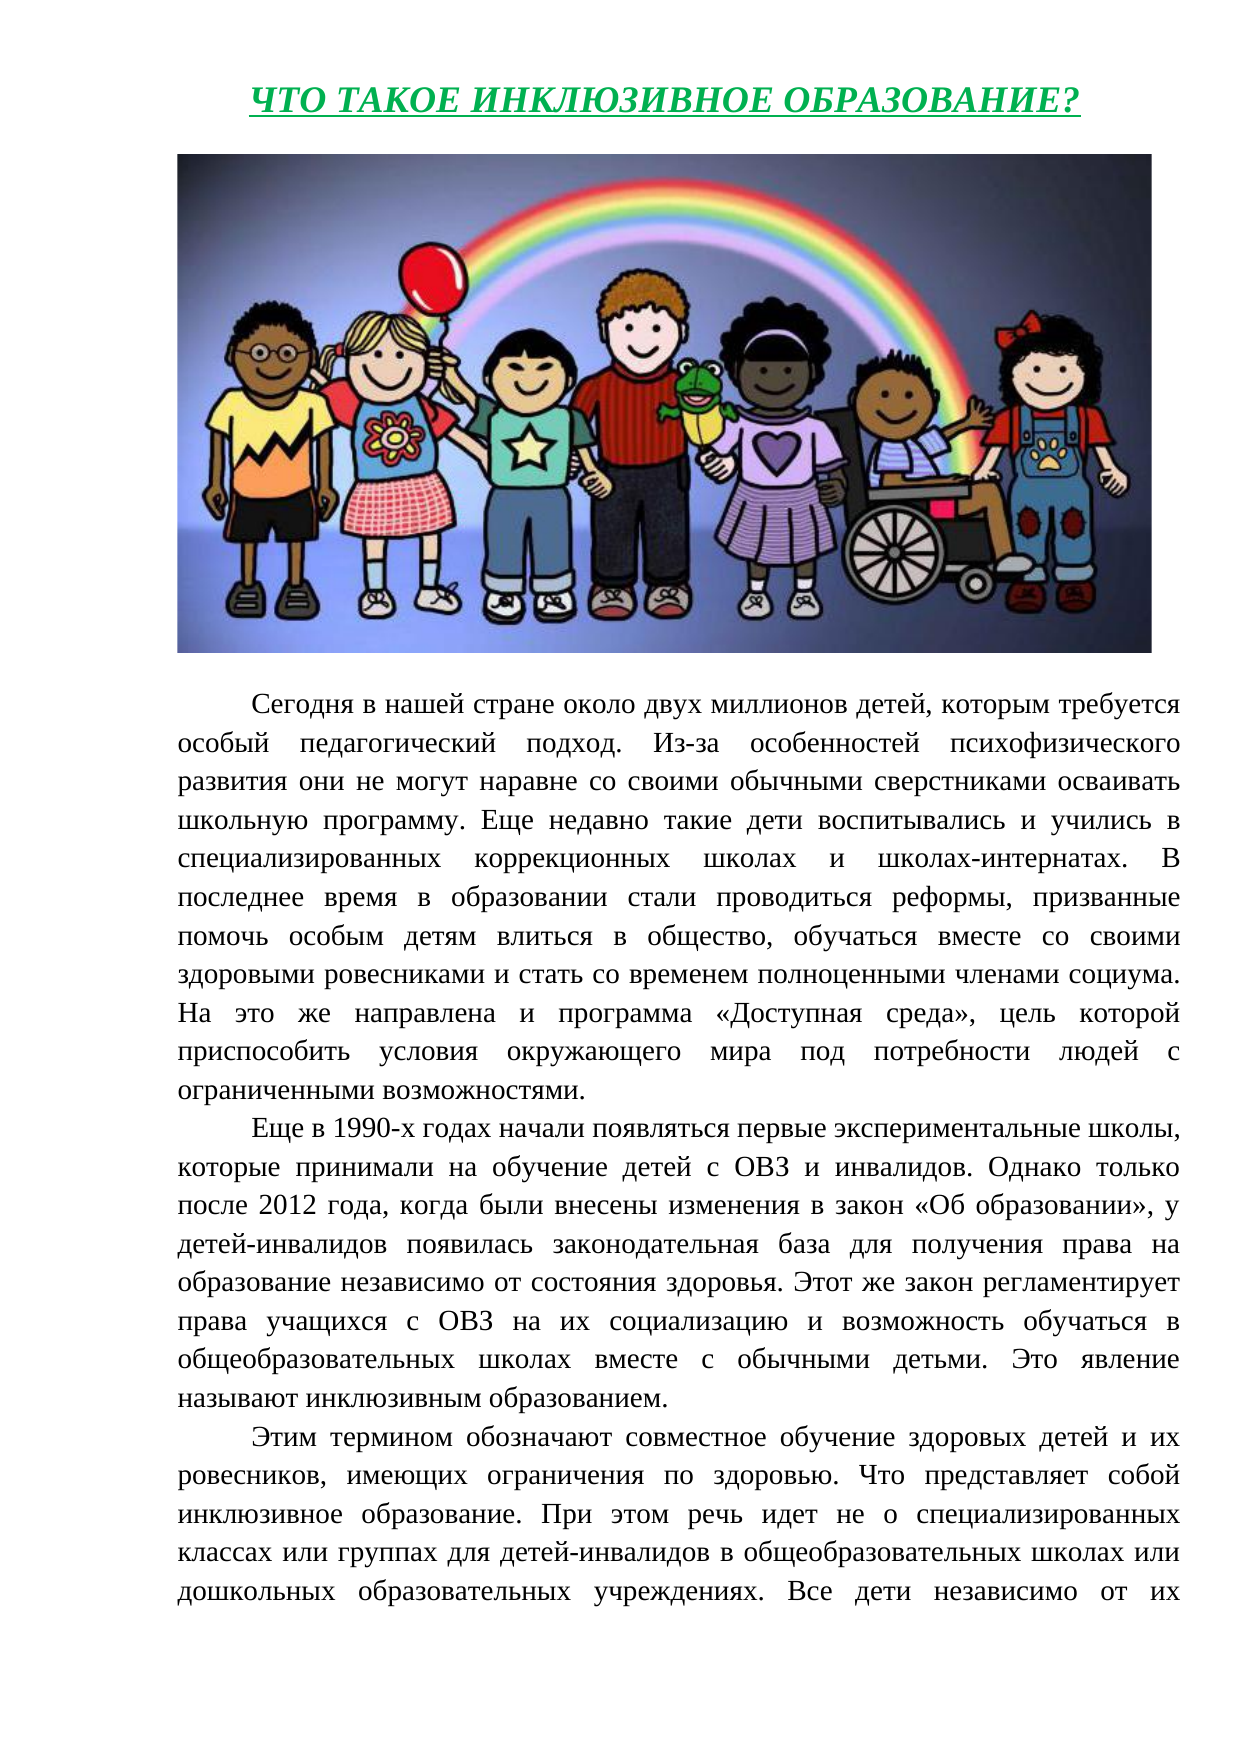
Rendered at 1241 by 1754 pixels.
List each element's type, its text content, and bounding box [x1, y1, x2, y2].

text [177, 1419, 1181, 1606]
text Сегодня в нашей стране около двух миллионов детей, которым требуется особый педагогический подход. Из-за особенностей психофизического развития они не могут наравне со своими обычными сверстниками осваивать школьную программу. Еще недавно такие дети воспитывались и учились в специализированных коррекционных школах и школах-интернатах. В последнее время в образовании стали проводиться реформы, призванные помочь особым детям влиться в общество, обучаться вместе со своими здоровыми ровесниками и стать со временем полноценными членами социума. На это же направлена и программа «Доступная среда», цель которой приспособить условия окружающего мира под потребности людей с ограниченными возможностями. [177, 686, 1181, 1105]
text Еще в 1990-х годах начали появляться первые экспериментальные школы, которые принимали на обучение детей с ОВЗ и инвалидов. Однако только после 2012 года, когда были внесены изменения в закон «Об образовании», у детей-инвалидов появилась законодательная база для получения права на образование независимо от состояния здоровья. Этот же закон регламентирует права учащихся с ОВЗ на их социализацию и возможность обучаться в общеобразовательных школах вместе с обычными детьми. Это явление называют инклюзивным образованием. [177, 1110, 1181, 1414]
picture [177, 154, 1152, 653]
text ЧТО ТАКОЕ ИНКЛЮЗИВНОЕ ОБРАЗОВАНИЕ? [177, 78, 1152, 121]
